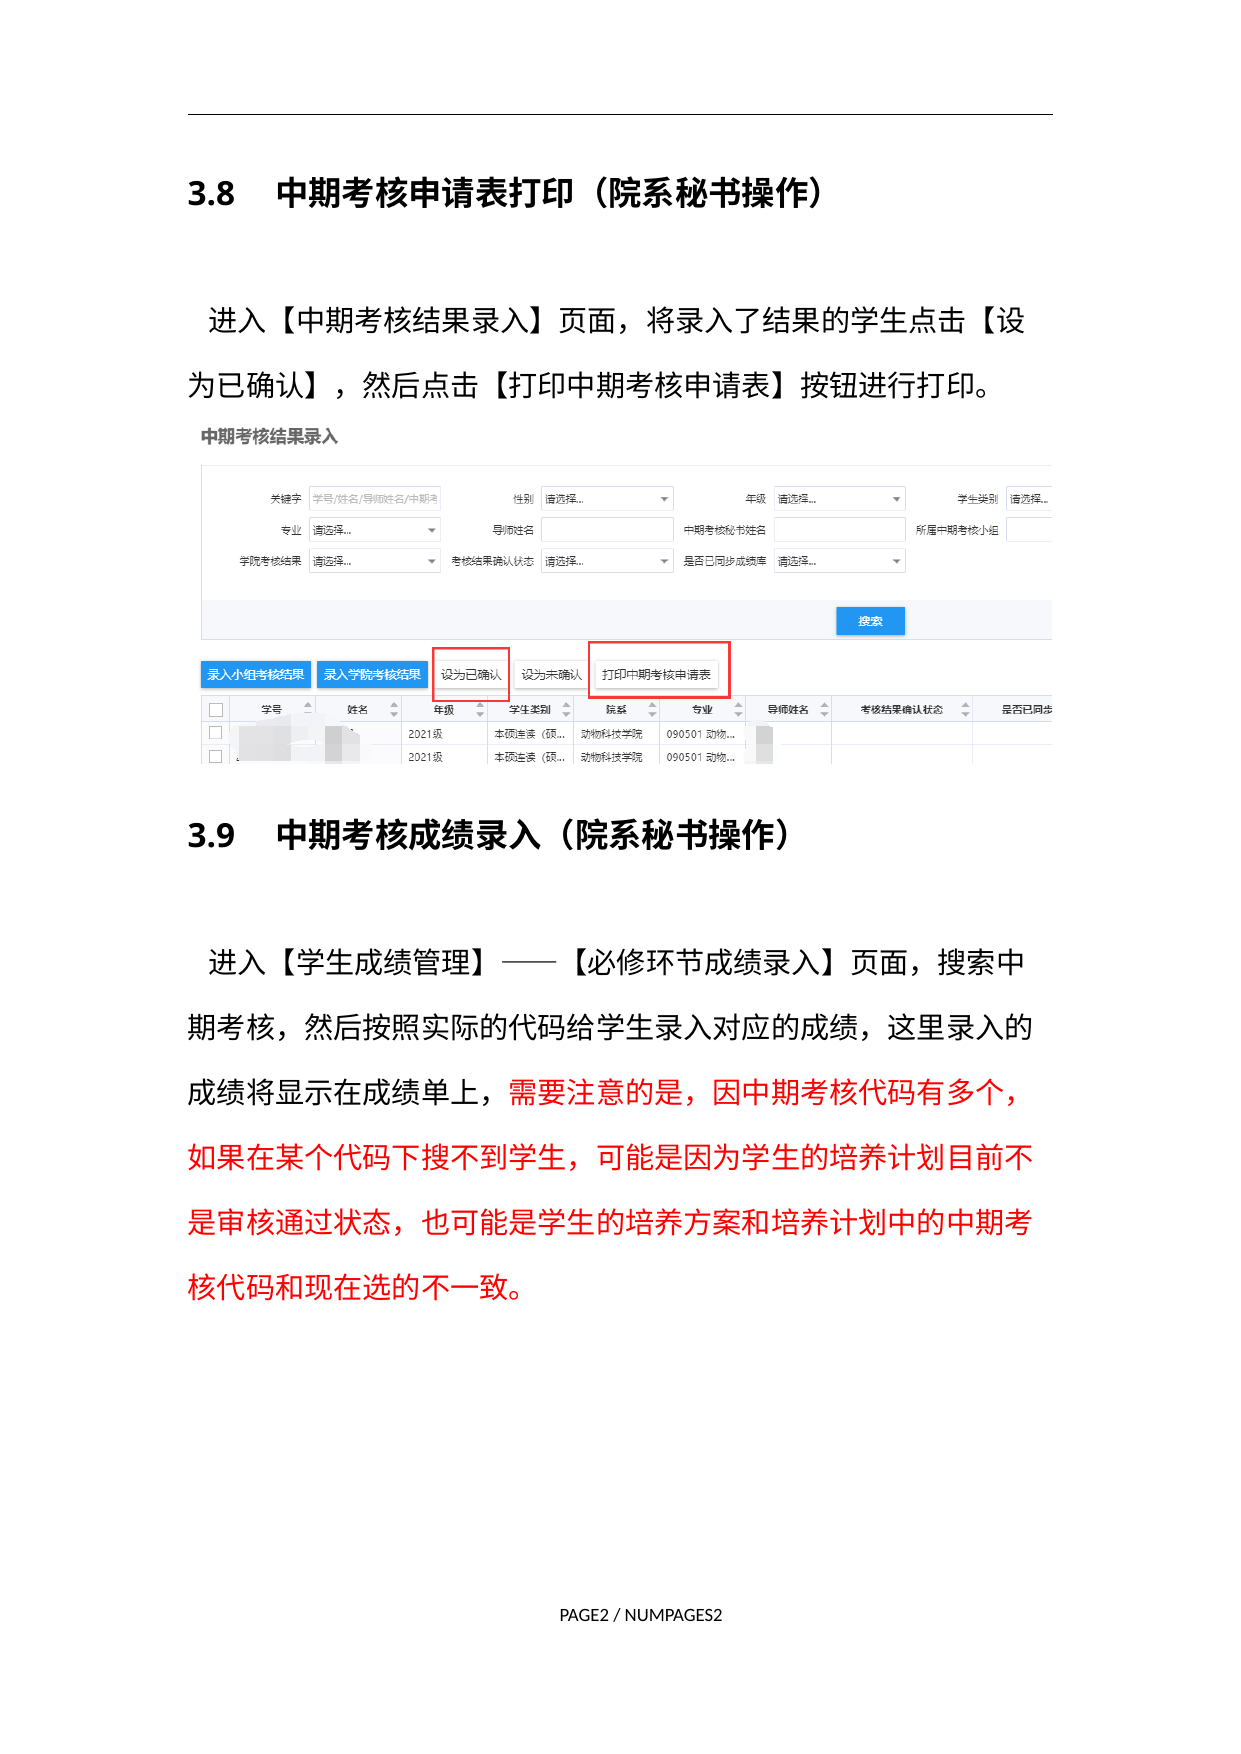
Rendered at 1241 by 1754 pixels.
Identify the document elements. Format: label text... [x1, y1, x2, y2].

text 中期考核申请表打印（院系秘书操作） [187, 158, 1053, 223]
text 中期考核成绩录入（院系秘书操作） [187, 801, 1053, 866]
picture [187, 416, 1053, 764]
text 进入【中期考核结果录入】页面，将录入了结果的学生点击【设为已确认】，然后点击【打印中期考核申请表】按钮进行打印。 [187, 286, 1053, 416]
text 进入【学生成绩管理】——【必修环节成绩录入】页面，搜索中期考核，然后按照实际的代码给学生录入对应的成绩，这里录入的成绩将显示在成绩单上，需要注意的是，因中期考核代码有多个，如果在某个代码下搜不到学生，可能是因为学生的培养计划目前不是审核通过状态，也可能是学生的培养方案和培养计划中的中期考核代码和现在选的不一致。 [187, 928, 1053, 1318]
